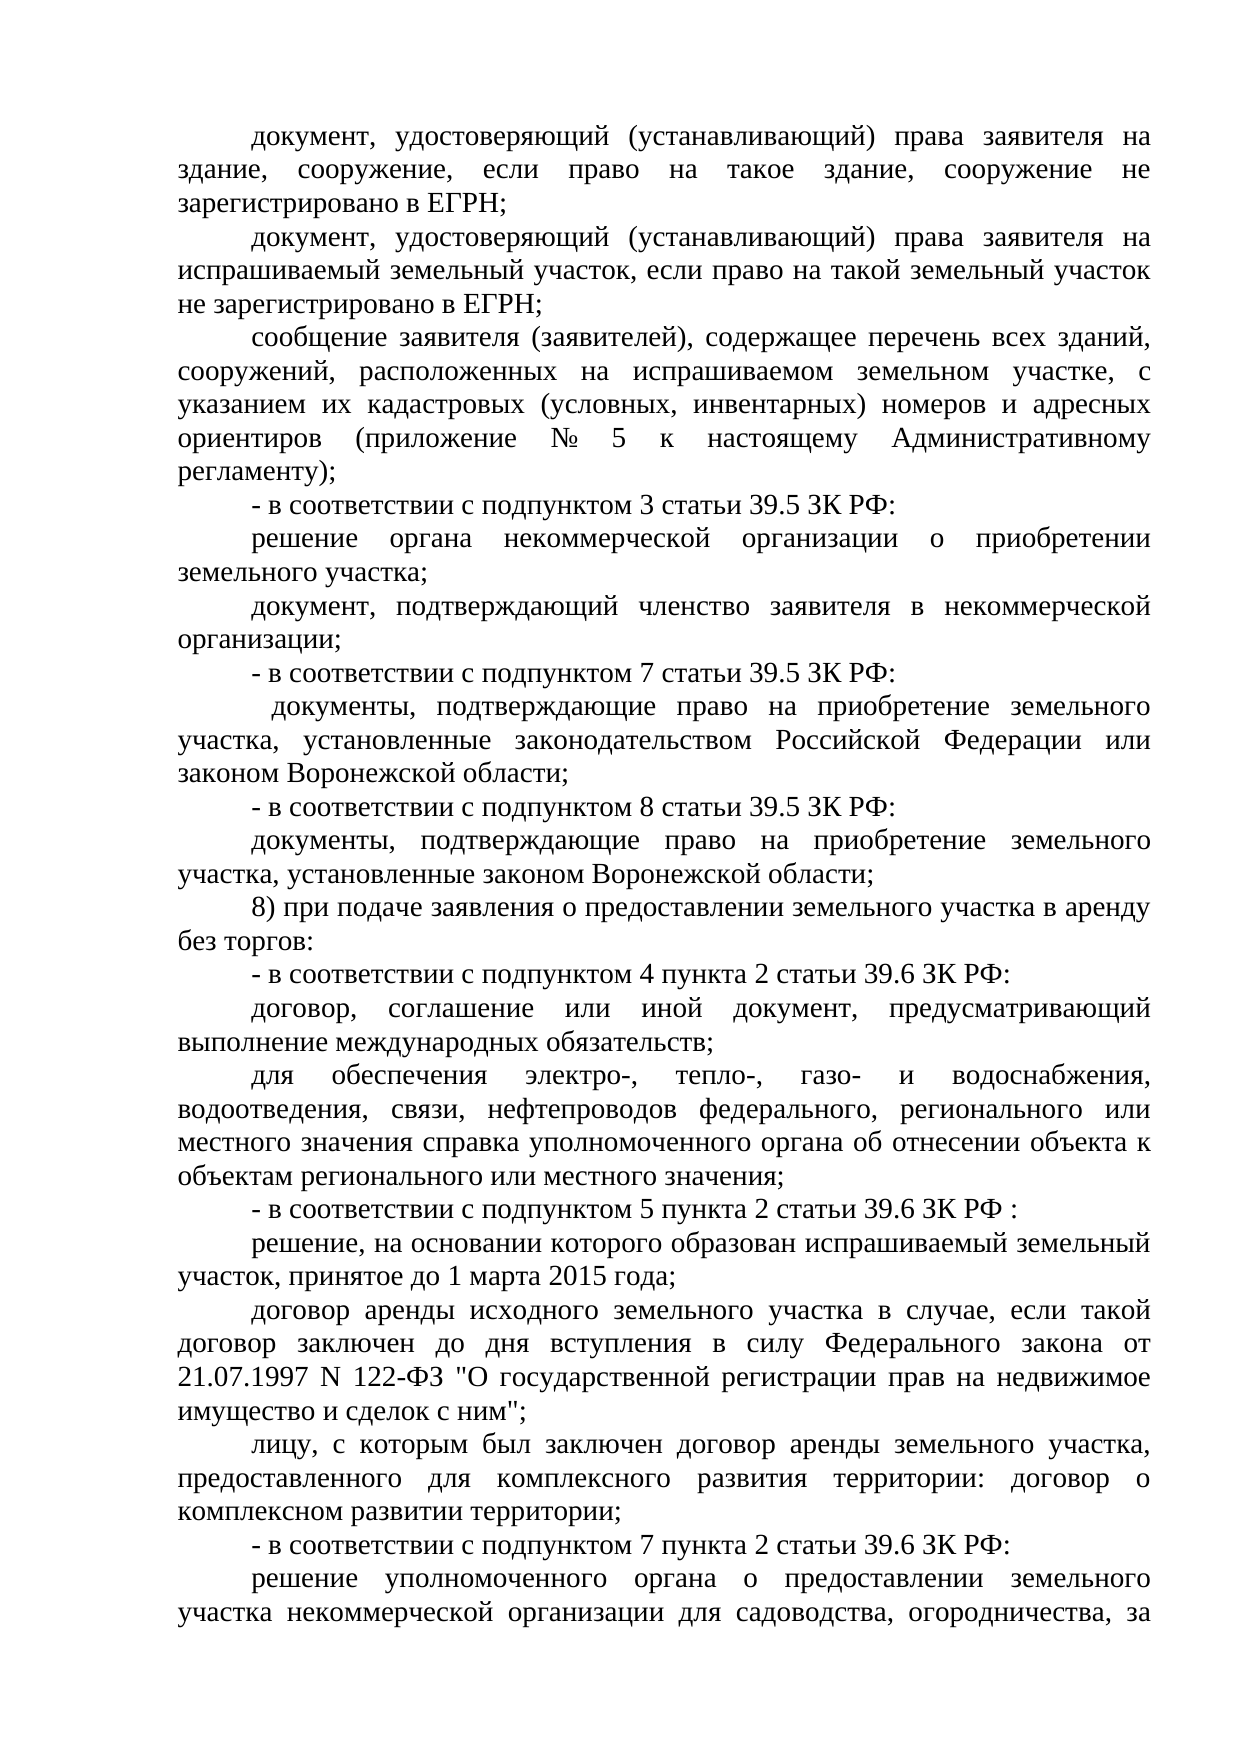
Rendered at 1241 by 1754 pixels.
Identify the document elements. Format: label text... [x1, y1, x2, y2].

text - в соответствии с подпунктом 3 статьи 39.5 ЗК РФ: [177, 487, 1152, 521]
text документ, удостоверяющий (устанавливающий) права заявителя на испрашиваемый земельный участок, если право на такой земельный участок не зарегистрировано в ЕГРН; [177, 219, 1152, 319]
text - в соответствии с подпунктом 7 статьи 39.5 ЗК РФ: [177, 655, 1152, 688]
text - в соответствии с подпунктом 4 пункта 2 статьи 39.6 ЗК РФ: [177, 957, 1152, 990]
text документ, подтверждающий членство заявителя в некоммерческой организации; [177, 588, 1152, 655]
text решение органа некоммерческой организации о приобретении земельного участка; [177, 521, 1152, 588]
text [177, 1560, 1152, 1627]
text для обеспечения электро-, тепло-, газо- и водоснабжения, водоотведения, связи, нефтепроводов федерального, регионального или местного значения справка уполномоченного органа об отнесении объекта к объектам регионального или местного значения; [177, 1057, 1152, 1191]
text документ, удостоверяющий (устанавливающий) права заявителя на здание, сооружение, если право на такое здание, сооружение не зарегистрировано в ЕГРН; [177, 118, 1152, 219]
text документы, подтверждающие право на приобретение земельного участка, установленные законом Воронежской области; [177, 822, 1152, 889]
text сообщение заявителя (заявителей), содержащее перечень всех зданий, сооружений, расположенных на испрашиваемом земельном участке, с указанием их кадастровых (условных, инвентарных) номеров и адресных ориентиров (приложение № 5 к настоящему Административному регламенту); [177, 319, 1152, 487]
text договор аренды исходного земельного участка в случае, если такой договор заключен до дня вступления в силу Федерального закона от 21.07.1997 N 122-ФЗ "О государственной регистрации прав на недвижимое имущество и сделок с ним"; [177, 1292, 1152, 1426]
text договор, соглашение или иной документ, предусматривающий выполнение международных обязательств; [177, 990, 1152, 1057]
text - в соответствии с подпунктом 8 статьи 39.5 ЗК РФ: [177, 789, 1152, 822]
text - в соответствии с подпунктом 5 пункта 2 статьи 39.6 ЗК РФ : [177, 1191, 1152, 1225]
text - в соответствии с подпунктом 7 пункта 2 статьи 39.6 ЗК РФ: [177, 1527, 1152, 1560]
text документы, подтверждающие право на приобретение земельного участка, установленные законодательством Российской Федерации или законом Воронежской области; [177, 688, 1152, 789]
text лицу, с которым был заключен договор аренды земельного участка, предоставленного для комплексного развития территории: договор о комплексном развитии территории; [177, 1426, 1152, 1527]
text решение, на основании которого образован испрашиваемый земельный участок, принятое до 1 марта 2015 года; [177, 1225, 1152, 1292]
text 8) при подаче заявления о предоставлении земельного участка в аренду без торгов: [177, 889, 1152, 957]
